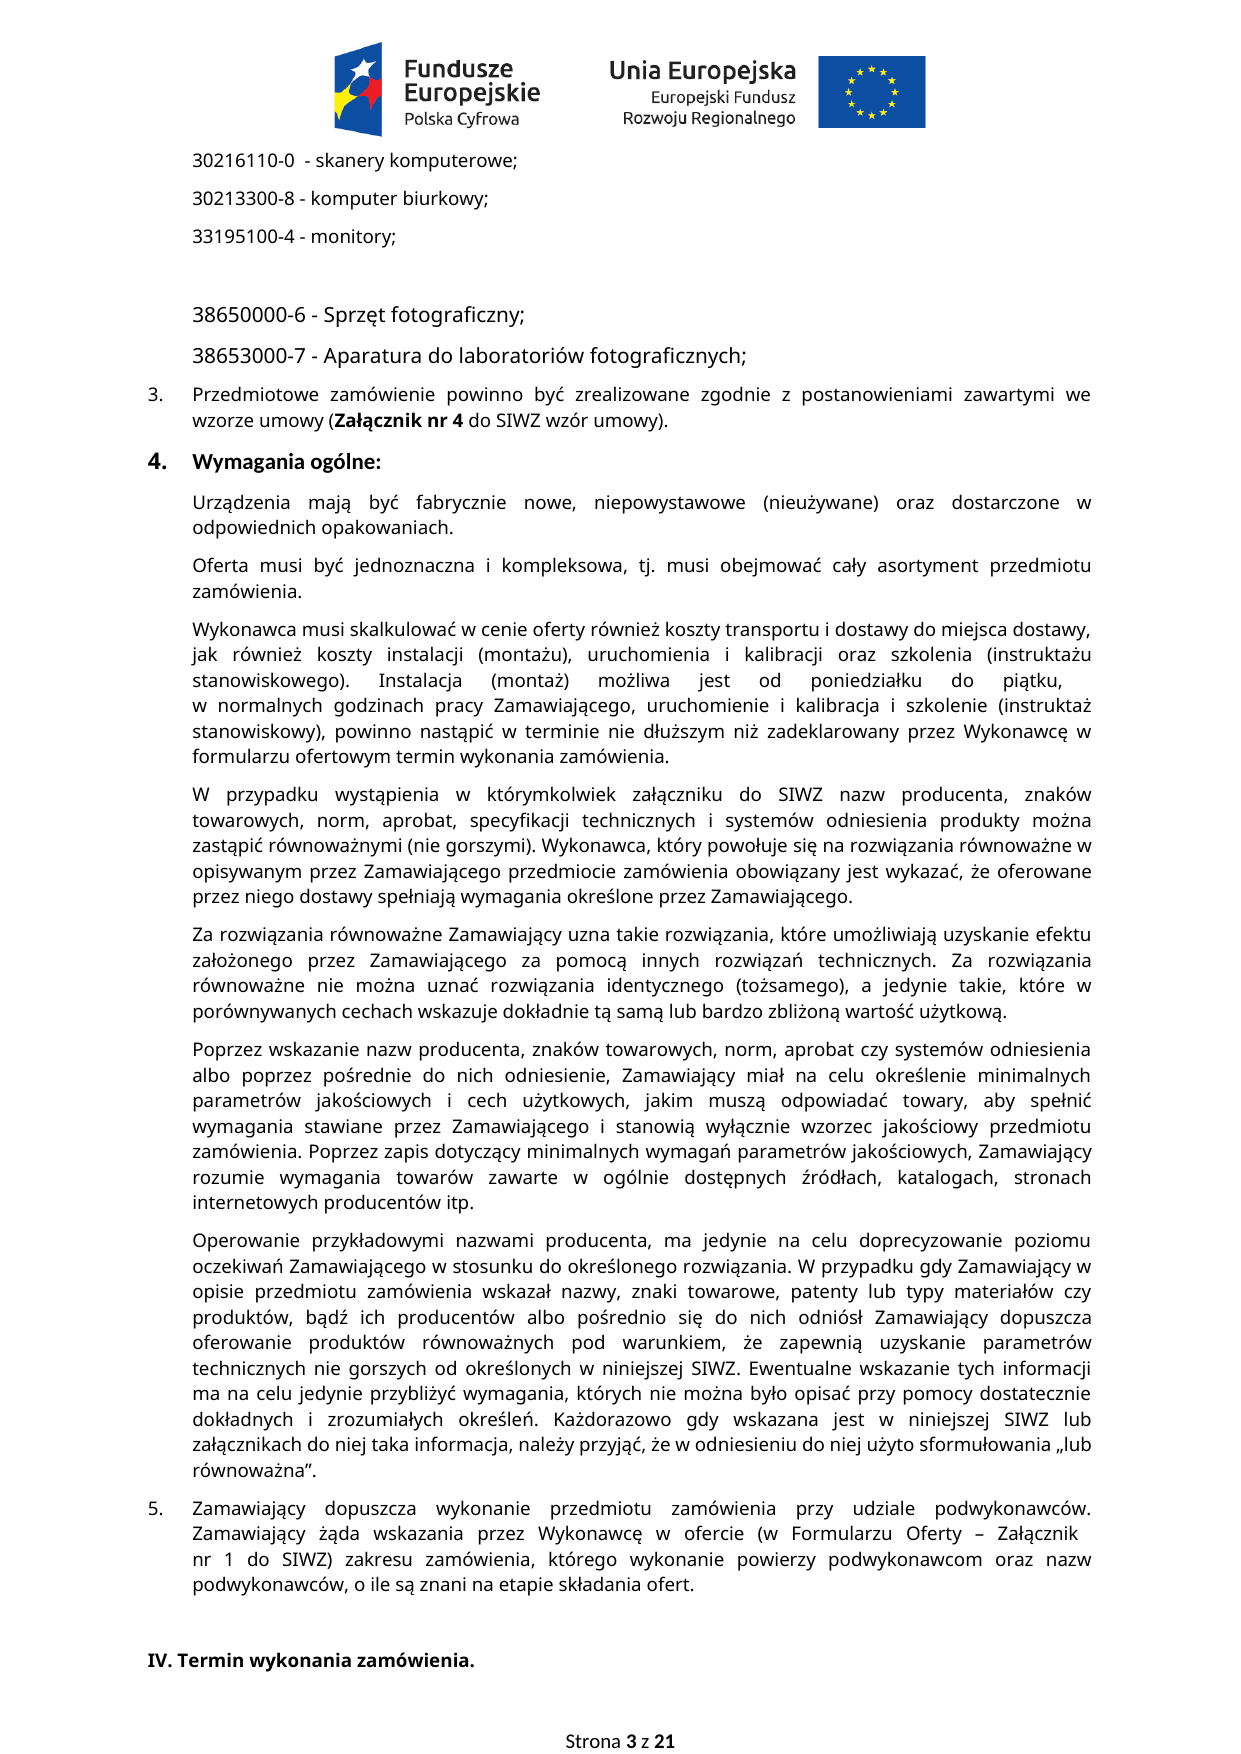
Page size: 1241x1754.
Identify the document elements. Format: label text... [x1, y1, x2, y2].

text 30216110-0 - skanery komputerowe; [192, 148, 1092, 173]
text Wykonawca musi skalkulować w cenie oferty również koszty transportu i dostawy do miejsca dostawy, jak również koszty instalacji (montażu), uruchomienia i kalibracji oraz szkolenia (instruktażu stanowiskowego). Instalacja (montaż) możliwa jest od poniedziałku do piątku, w normalnych godzinach pracy Zamawiającego, uruchomienie i kalibracja i szkolenie (instruktaż stanowiskowy), powinno nastąpić w terminie nie dłuższym niż zadeklarowany przez Wykonawcę w formularzu ofertowym termin wykonania zamówienia. [192, 616, 1092, 769]
text 38653000-7 - Aparatura do laboratoriów fotograficznych; [192, 341, 1092, 369]
text 33195100-4 - monitory; [192, 224, 1092, 249]
subtitle IV. Termin wykonania zamówienia. [148, 1648, 1092, 1673]
text 38650000-6 - Sprzęt fotograficzny; [192, 300, 1092, 328]
text 30213300-8 - komputer biurkowy; [192, 186, 1092, 211]
list Zamawiający dopuszcza wykonanie przedmiotu zamówienia przy udziale podwykonawców. Zamawiający żąda wskazania przez Wykonawcę w ofercie (w Formularzu Oferty – Załącznik nr 1 do SIWZ) zakresu zamówienia, którego wykonanie powierzy podwykonawcom oraz nazw podwykonawców, o ile są znani na etapie składania ofert. [148, 1495, 1092, 1597]
list Przedmiotowe zamówienie powinno być zrealizowane zgodnie z postanowieniami zawartymi we wzorze umowy (Załącznik nr 4 do SIWZ wzór umowy). [148, 382, 1092, 433]
text Poprzez wskazanie nazw producenta, znaków towarowych, norm, aprobat czy systemów odniesienia albo poprzez pośrednie do nich odniesienie, Zamawiający miał na celu określenie minimalnych parametrów jakościowych i cech użytkowych, jakim muszą odpowiadać towary, aby spełnić wymagania stawiane przez Zamawiającego i stanowią wyłącznie wzorzec jakościowy przedmiotu zamówienia. Poprzez zapis dotyczący minimalnych wymagań parametrów jakościowych, Zamawiający rozumie wymagania towarów zawarte w ogólnie dostępnych źródłach, katalogach, stronach internetowych producentów itp. [192, 1036, 1092, 1215]
text Oferta musi być jednoznaczna i kompleksowa, tj. musi obejmować cały asortyment przedmiotu zamówienia. [192, 552, 1092, 603]
text Urządzenia mają być fabrycznie nowe, niepowystawowe (nieużywane) oraz dostarczone w odpowiednich opakowaniach. [192, 489, 1092, 540]
list Wymagania ogólne: [148, 445, 1092, 476]
picture [317, 0, 939, 148]
text W przypadku wystąpienia w którymkolwiek załączniku do SIWZ nazw producenta, znaków towarowych, norm, aprobat, specyfikacji technicznych i systemów odniesienia produkty można zastąpić równoważnymi (nie gorszymi). Wykonawca, który powołuje się na rozwiązania równoważne w opisywanym przez Zamawiającego przedmiocie zamówienia obowiązany jest wykazać, że oferowane przez niego dostawy spełniają wymagania określone przez Zamawiającego. [192, 782, 1092, 909]
text Za rozwiązania równoważne Zamawiający uzna takie rozwiązania, które umożliwiają uzyskanie efektu założonego przez Zamawiającego za pomocą innych rozwiązań technicznych. Za rozwiązania równoważne nie można uznać rozwiązania identycznego (tożsamego), a jedynie takie, które w porównywanych cechach wskazuje dokładnie tą samą lub bardzo zbliżoną wartość użytkową. [192, 922, 1092, 1024]
text Operowanie przykładowymi nazwami producenta, ma jedynie na celu doprecyzowanie poziomu oczekiwań Zamawiającego w stosunku do określonego rozwiązania. W przypadku gdy Zamawiający w opisie przedmiotu zamówienia wskazał nazwy, znaki towarowe, patenty lub typy materiałów czy produktów, bądź ich producentów albo pośrednio się do nich odniósł Zamawiający dopuszcza oferowanie produktów równoważnych pod warunkiem, że zapewnią uzyskanie parametrów technicznych nie gorszych od określonych w niniejszej SIWZ. Ewentualne wskazanie tych informacji ma na celu jedynie przybliżyć wymagania, których nie można było opisać przy pomocy dostatecznie dokładnych i zrozumiałych określeń. Każdorazowo gdy wskazana jest w niniejszej SIWZ lub załącznikach do niej taka informacja, należy przyjąć, że w odniesieniu do niej użyto sformułowania „lub równoważna”. [192, 1227, 1092, 1483]
